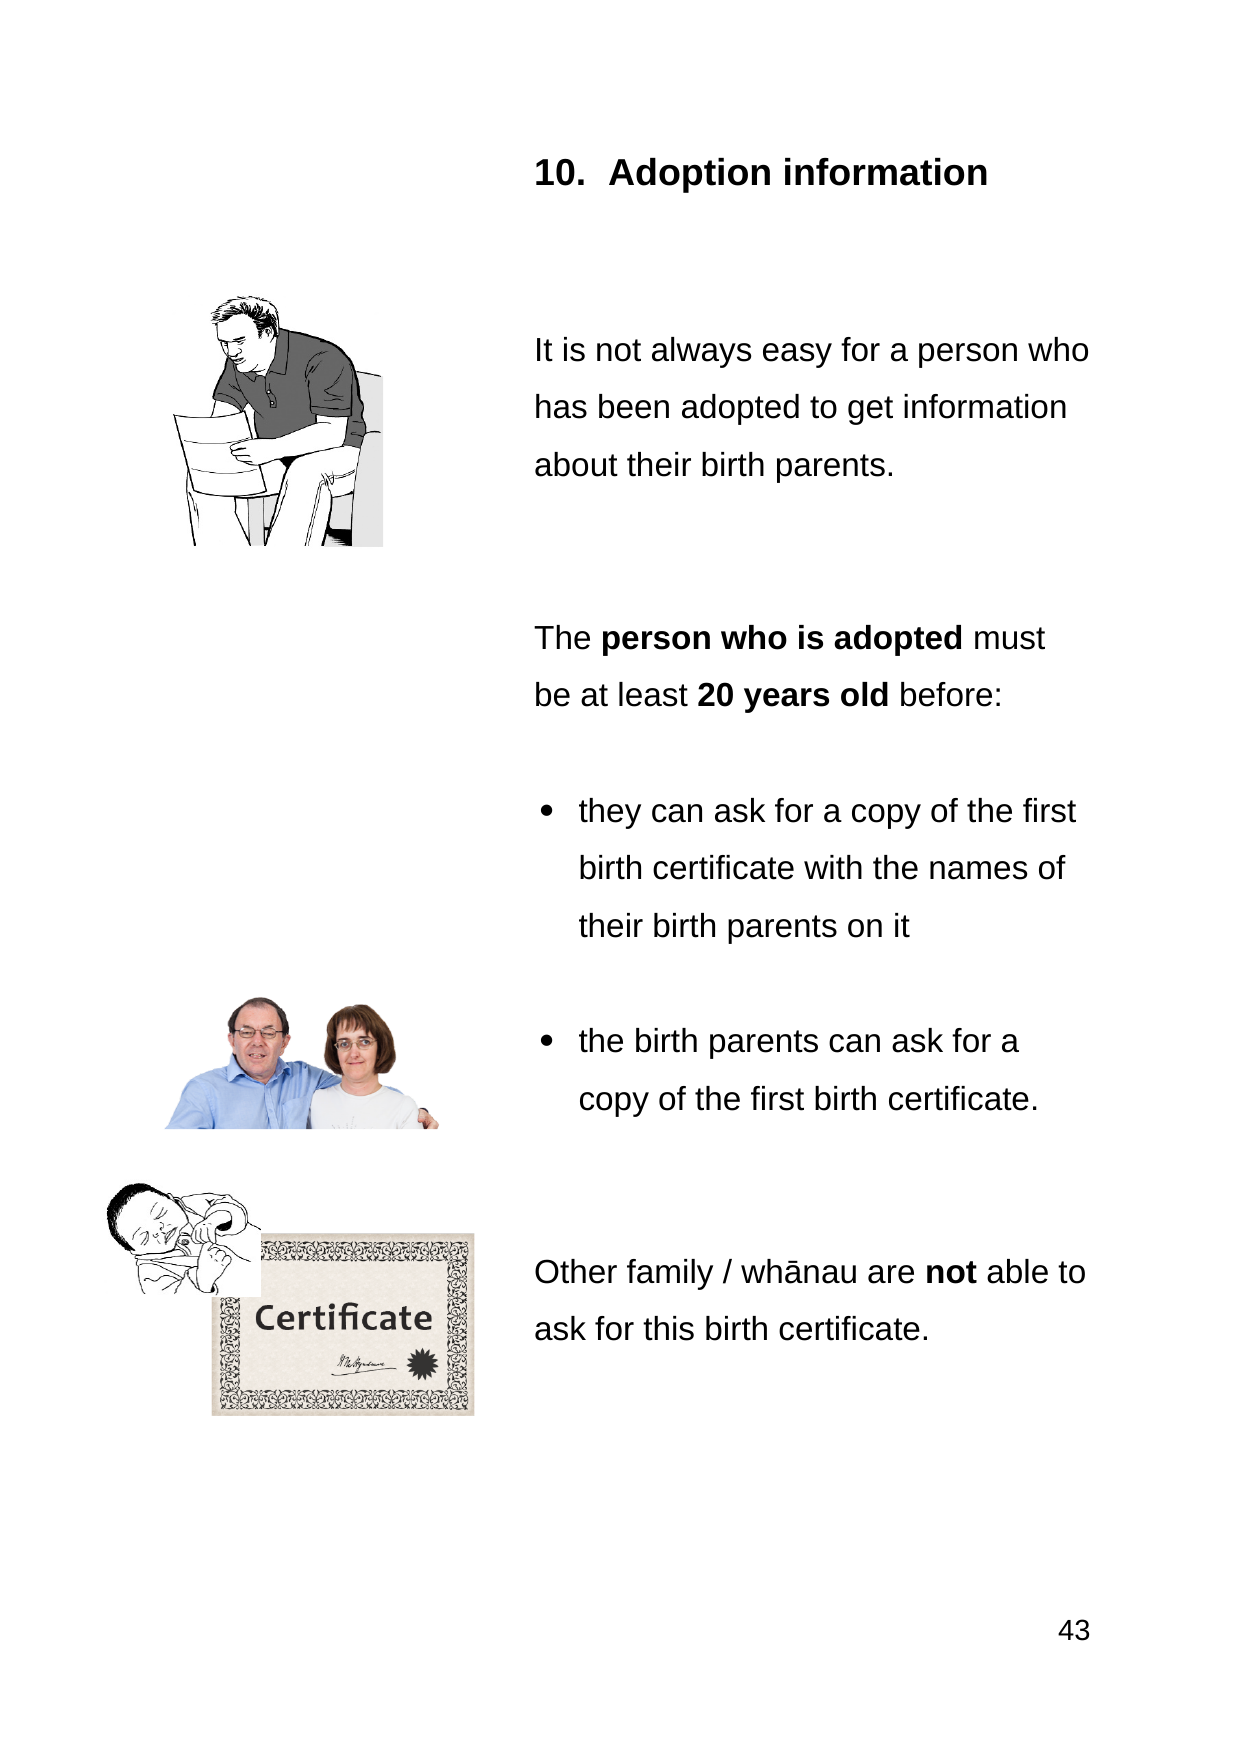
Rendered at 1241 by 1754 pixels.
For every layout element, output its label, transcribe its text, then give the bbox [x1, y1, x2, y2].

text Other family / whānau are not able to ask for this birth certificate. [534, 1252, 1090, 1348]
subtitle Adoption information [534, 150, 1090, 193]
list the birth parents can ask for a copy of the first birth certificate. [541, 1021, 1090, 1117]
list they can ask for a copy of the first birth certificate with the names of their birth parents on it [541, 791, 1090, 944]
text It is not always easy for a person who has been adopted to get information about their birth parents. [534, 330, 1110, 483]
picture [170, 293, 383, 547]
text The person who is adopted must be at least 20 years old before: [534, 618, 1090, 714]
picture [102, 1179, 488, 1470]
